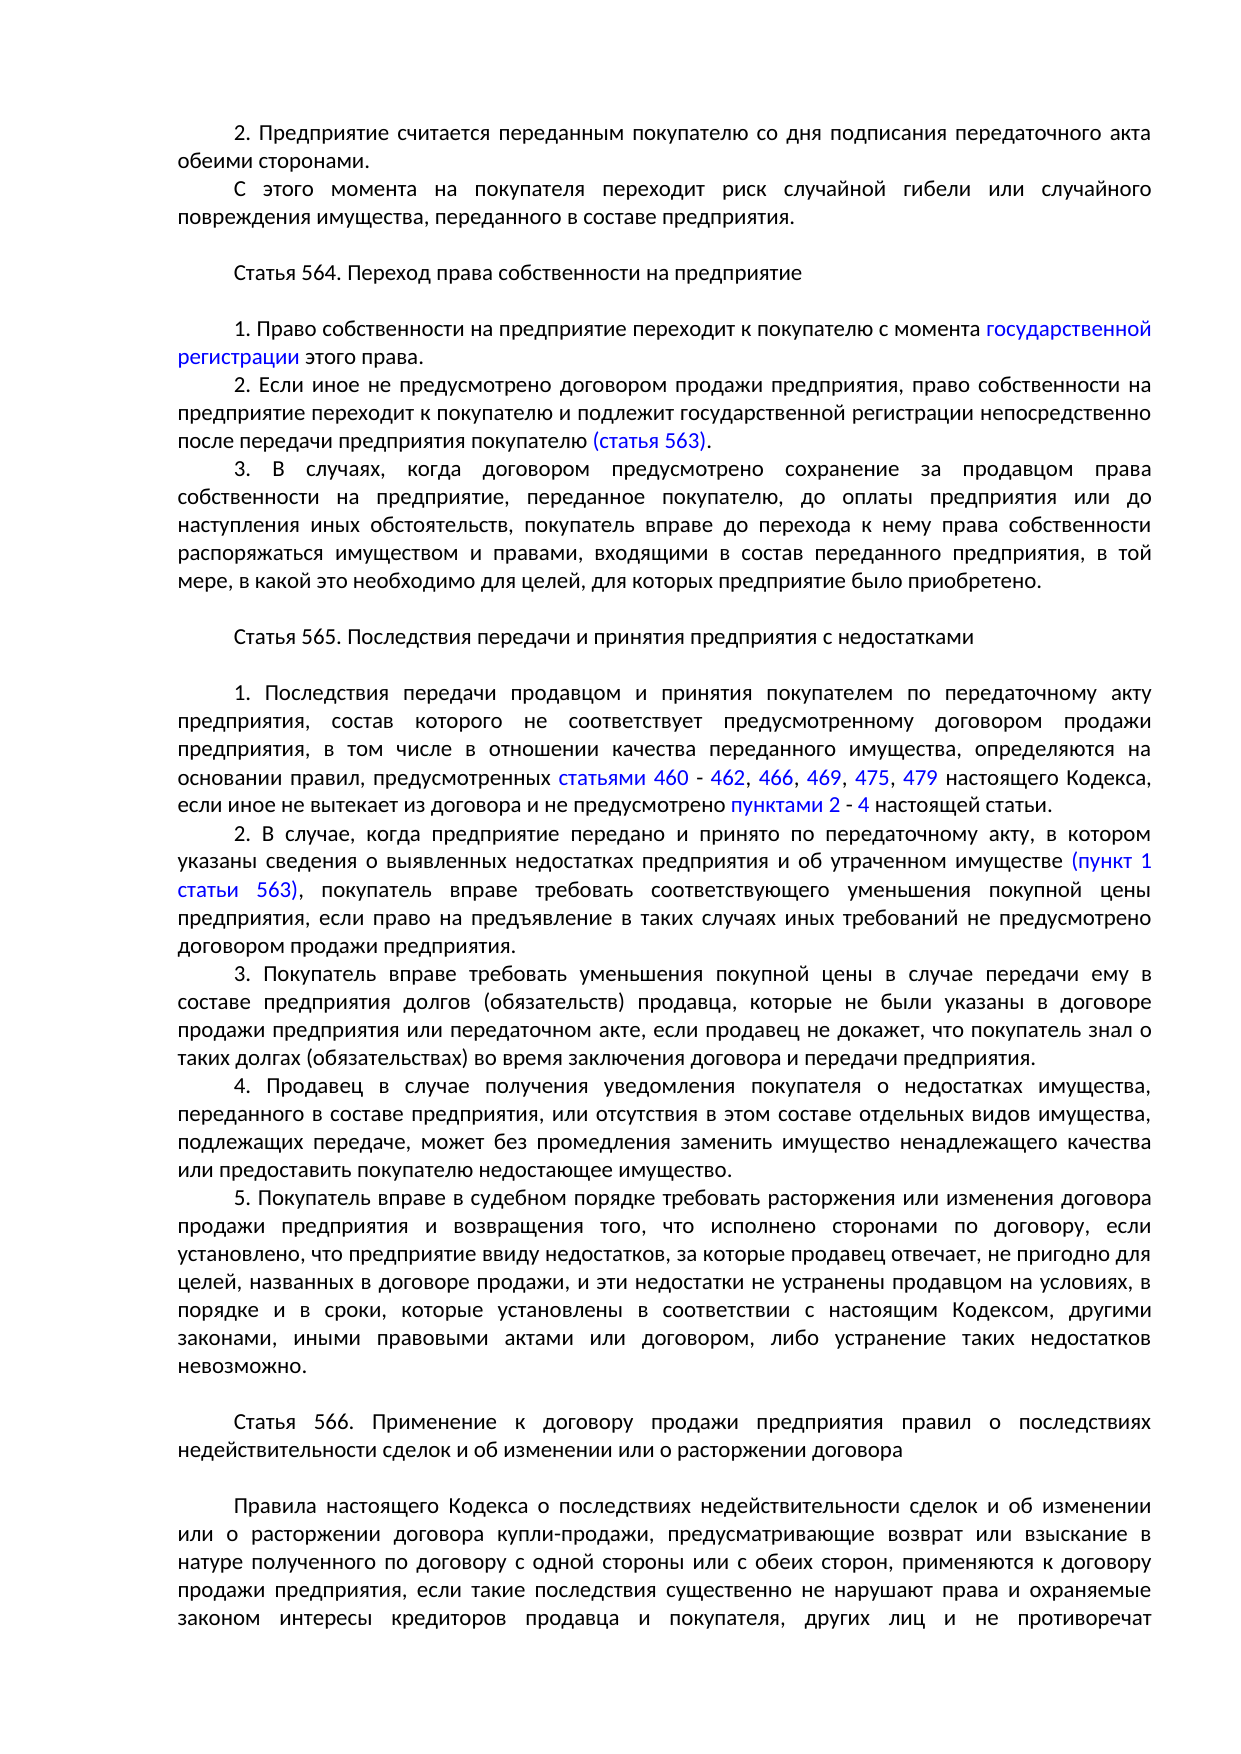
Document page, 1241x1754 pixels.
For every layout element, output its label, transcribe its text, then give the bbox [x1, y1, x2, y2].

text 1. Последствия передачи продавцом и принятия покупателем по передаточному акту предприятия, состав которого не соответствует предусмотренному договором продажи предприятия, в том числе в отношении качества переданного имущества, определяются на основании правил, предусмотренных статьями 460 - 462, 466, 469, 475, 479 настоящего Кодекса, если иное не вытекает из договора и не предусмотрено пунктами 2 - 4 настоящей статьи. [177, 678, 1152, 819]
text 2. Если иное не предусмотрено договором продажи предприятия, право собственности на предприятие переходит к покупателю и подлежит государственной регистрации непосредственно после передачи предприятия покупателю (статья 563). [177, 370, 1152, 454]
text 2. Предприятие считается переданным покупателю со дня подписания передаточного акта обеими сторонами. [177, 118, 1152, 174]
text Статья 565. Последствия передачи и принятия предприятия с недостатками [177, 622, 1152, 651]
text 4. Продавец в случае получения уведомления покупателя о недостатках имущества, переданного в составе предприятия, или отсутствия в этом составе отдельных видов имущества, подлежащих передаче, может без промедления заменить имущество ненадлежащего качества или предоставить покупателю недостающее имущество. [177, 1071, 1152, 1183]
text 1. Право собственности на предприятие переходит к покупателю с момента государственной регистрации этого права. [177, 314, 1152, 370]
text 3. В случаях, когда договором предусмотрено сохранение за продавцом права собственности на предприятие, переданное покупателю, до оплаты предприятия или до наступления иных обстоятельств, покупатель вправе до перехода к нему права собственности распоряжаться имуществом и правами, входящими в состав переданного предприятия, в той мере, в какой это необходимо для целей, для которых предприятие было приобретено. [177, 454, 1152, 594]
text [177, 1491, 1152, 1631]
text С этого момента на покупателя переходит риск случайной гибели или случайного повреждения имущества, переданного в составе предприятия. [177, 174, 1152, 230]
text 3. Покупатель вправе требовать уменьшения покупной цены в случае передачи ему в составе предприятия долгов (обязательств) продавца, которые не были указаны в договоре продажи предприятия или передаточном акте, если продавец не докажет, что покупатель знал о таких долгах (обязательствах) во время заключения договора и передачи предприятия. [177, 959, 1152, 1071]
text 2. В случае, когда предприятие передано и принято по передаточному акту, в котором указаны сведения о выявленных недостатках предприятия и об утраченном имуществе (пункт 1 статьи 563), покупатель вправе требовать соответствующего уменьшения покупной цены предприятия, если право на предъявление в таких случаях иных требований не предусмотрено договором продажи предприятия. [177, 819, 1152, 959]
text Статья 564. Переход права собственности на предприятие [177, 258, 1152, 286]
text 5. Покупатель вправе в судебном порядке требовать расторжения или изменения договора продажи предприятия и возвращения того, что исполнено сторонами по договору, если установлено, что предприятие ввиду недостатков, за которые продавец отвечает, не пригодно для целей, названных в договоре продажи, и эти недостатки не устранены продавцом на условиях, в порядке и в сроки, которые установлены в соответствии с настоящим Кодексом, другими законами, иными правовыми актами или договором, либо устранение таких недостатков невозможно. [177, 1183, 1152, 1379]
text Статья 566. Применение к договору продажи предприятия правил о последствиях недействительности сделок и об изменении или о расторжении договора [177, 1407, 1152, 1463]
